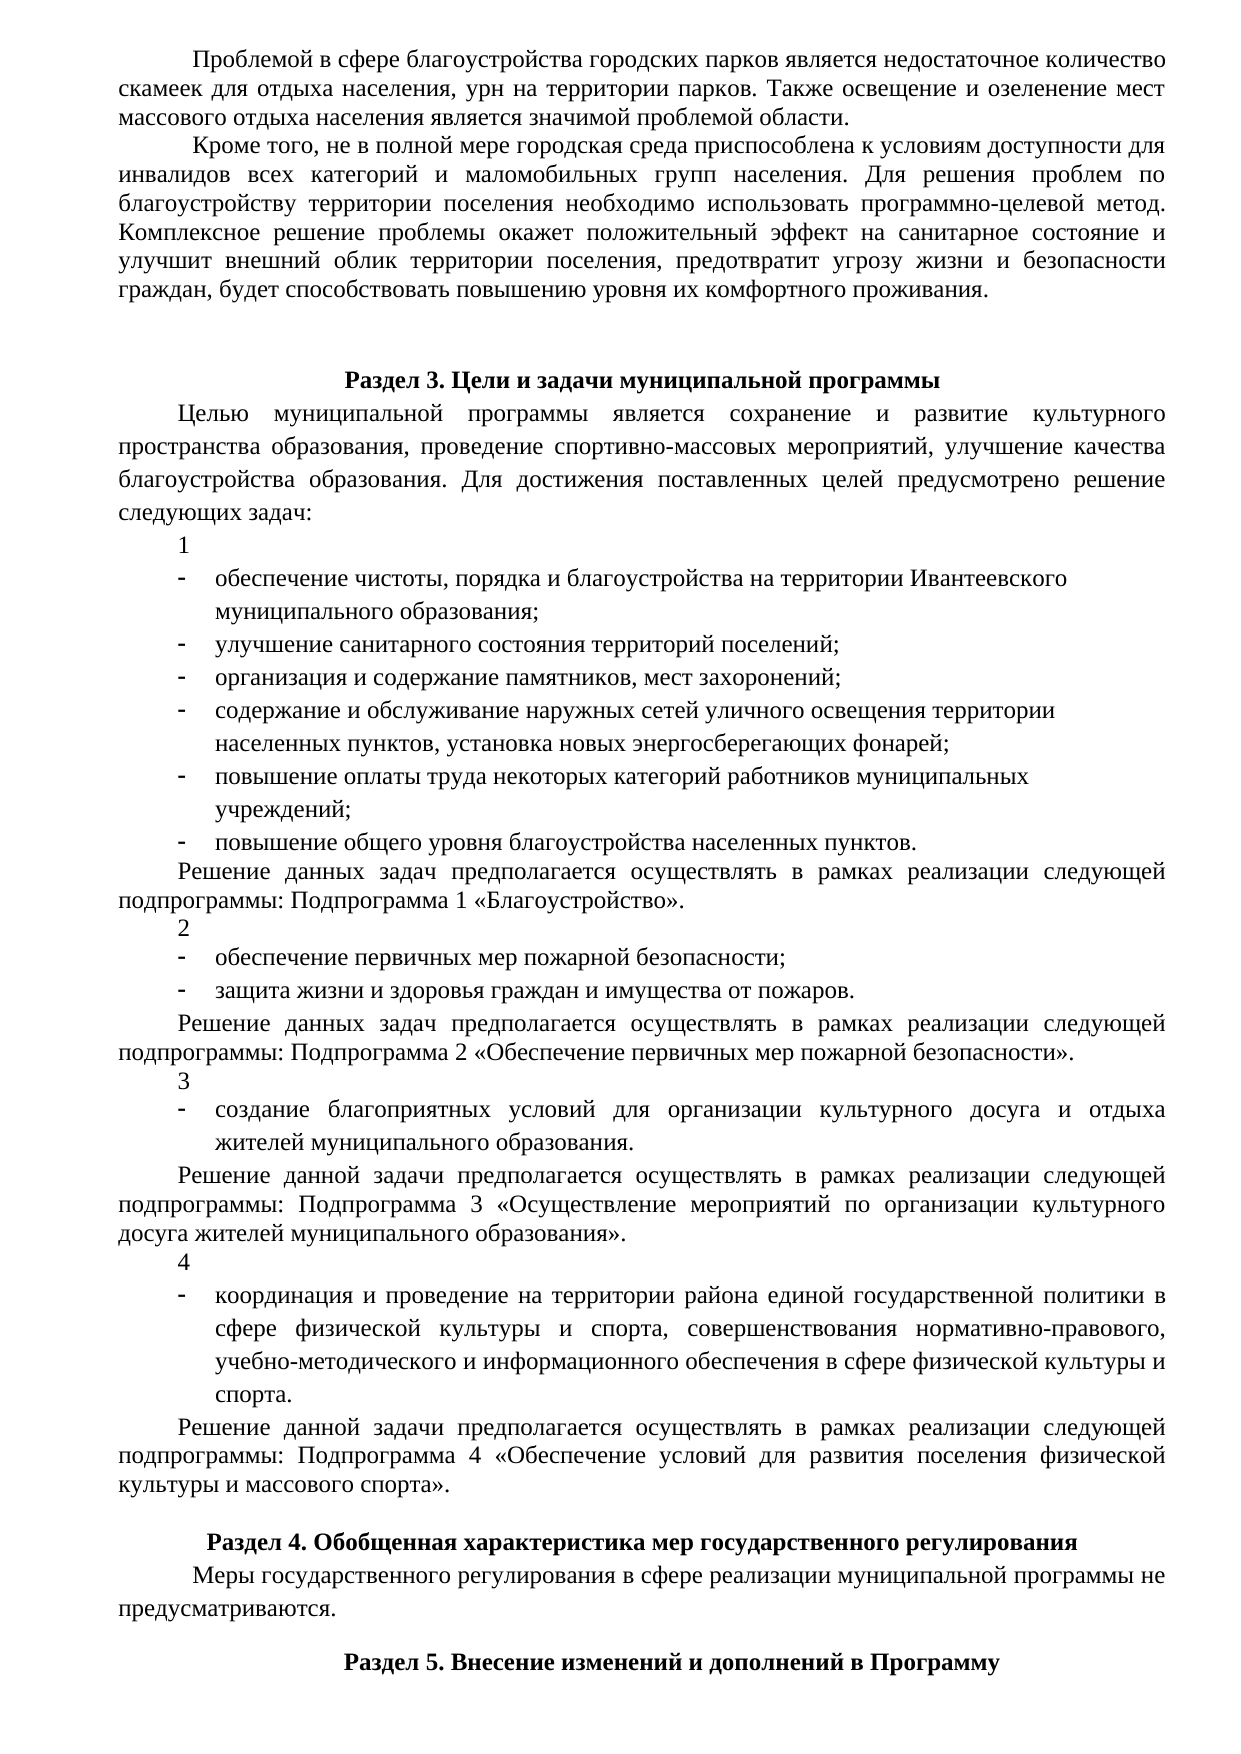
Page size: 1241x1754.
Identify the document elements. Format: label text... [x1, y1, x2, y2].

text Раздел 5. Внесение изменений и дополнений в Программу [118, 1647, 1167, 1676]
list повышение общего уровня благоустройства населенных пунктов. [177, 827, 1167, 856]
text Решение данной задачи предполагается осуществлять в рамках реализации следующей подпрограммы: Подпрограмма 4 «Обеспечение условий для развития поселения физической культуры и массового спорта». [118, 1412, 1167, 1498]
text Проблемой в сфере благоустройства городских парков является недостаточное количество скамеек для отдыха населения, урн на территории парков. Также освещение и озеленение мест массового отдыха населения является значимой проблемой области. [118, 44, 1167, 131]
list повышение оплаты труда некоторых категорий работников муниципальных учреждений; [177, 761, 1167, 823]
list улучшение санитарного состояния территорий поселений; [177, 629, 1167, 658]
list содержание и обслуживание наружных сетей уличного освещения территории населенных пунктов, установка новых энергосберегающих фонарей; [177, 695, 1167, 757]
list организация и содержание памятников, мест захоронений; [177, 662, 1167, 691]
text Решение данной задачи предполагается осуществлять в рамках реализации следующей подпрограммы: Подпрограмма 3 «Осуществление мероприятий по организации культурного досуга жителей муниципального образования». [118, 1161, 1167, 1247]
text Решение данных задач предполагается осуществлять в рамках реализации следующей подпрограммы: Подпрограмма 1 «Благоустройство». [118, 856, 1167, 913]
text Кроме того, не в полной мере городская среда приспособлена к условиям доступности для инвалидов всех категорий и маломобильных групп населения. Для решения проблем по благоустройству территории поселения необходимо использовать программно-целевой метод. Комплексное решение проблемы окажет положительный эффект на санитарное состояние и улучшит внешний облик территории поселения, предотвратит угрозу жизни и безопасности граждан, будет способствовать повышению уровня их комфортного проживания. [118, 131, 1167, 303]
list обеспечение первичных мер пожарной безопасности; [177, 942, 1167, 971]
list координация и проведение на территории района единой государственной политики в сфере физической культуры и спорта, совершенствования нормативно-правового, учебно-методического и информационного обеспечения в сфере физической культуры и спорта. [177, 1280, 1167, 1408]
text Решение данных задач предполагается осуществлять в рамках реализации следующей подпрограммы: Подпрограмма 2 «Обеспечение первичных мер пожарной безопасности». [118, 1008, 1167, 1066]
list обеспечение чистоты, порядка и благоустройства на территории Ивантеевского муниципального образования; [177, 563, 1167, 625]
text Меры государственного регулирования в сфере реализации муниципальной программы не предусматриваются. [118, 1560, 1167, 1622]
text Целью муниципальной программы является сохранение и развитие культурного пространства образования, проведение спортивно-массовых мероприятий, улучшение качества благоустройства образования. Для достижения поставленных целей предусмотрено решение следующих задач: [118, 398, 1167, 526]
text Раздел 3. Цели и задачи муниципальной программы [118, 365, 1167, 394]
list создание благоприятных условий для организации культурного досуга и отдыха жителей муниципального образования. [177, 1094, 1167, 1156]
text Раздел 4. Обобщенная характеристика мер государственного регулирования [118, 1527, 1167, 1556]
list защита жизни и здоровья граждан и имущества от пожаров. [177, 975, 1167, 1004]
